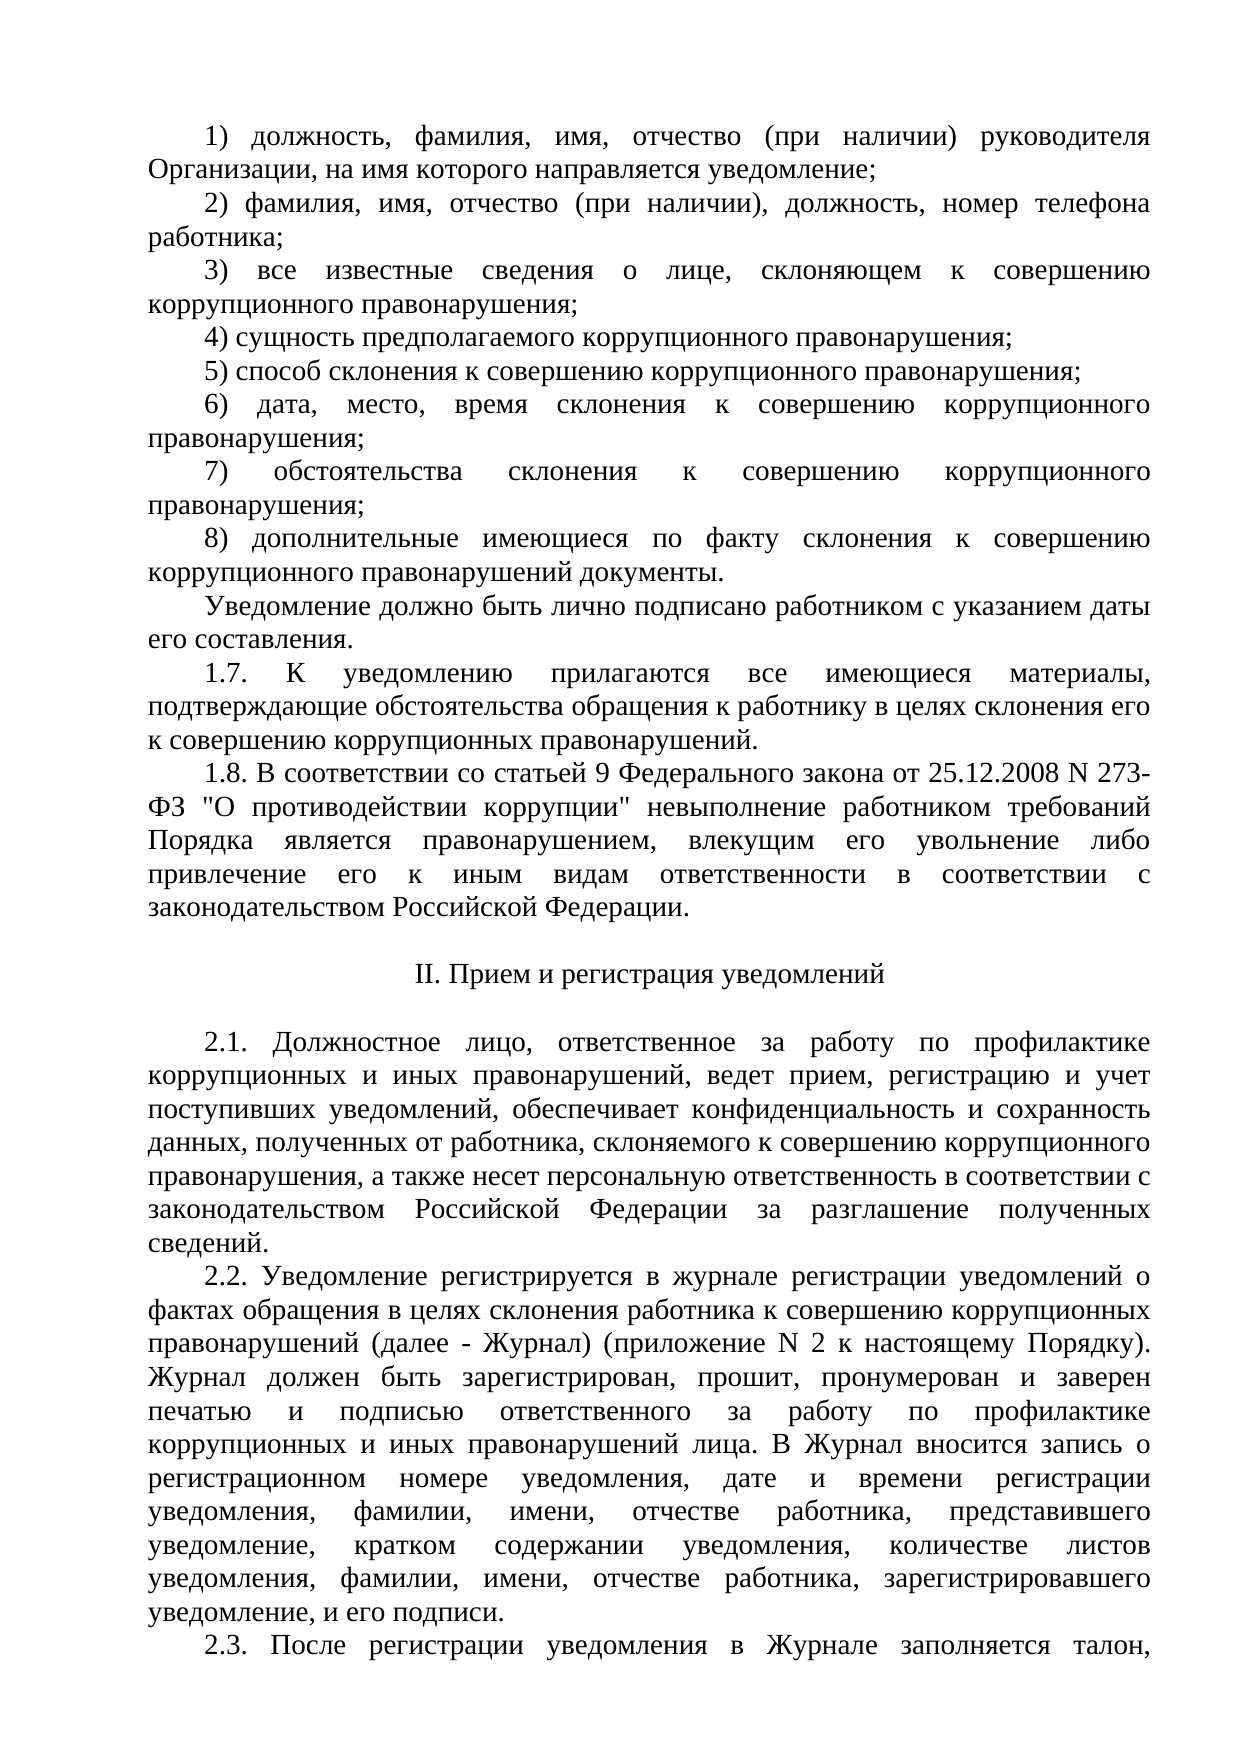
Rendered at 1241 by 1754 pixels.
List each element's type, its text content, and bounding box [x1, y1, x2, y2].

text 1) должность, фамилия, имя, отчество (при наличии) руководителя Организации, на имя которого направляется уведомление; [148, 118, 1152, 185]
text Уведомление должно быть лично подписано работником с указанием даты его составления. [148, 588, 1152, 655]
text 6) дата, место, время склонения к совершению коррупционного правонарушения; [148, 386, 1152, 453]
text 2.1. Должностное лицо, ответственное за работу по профилактике коррупционных и иных правонарушений, ведет прием, регистрацию и учет поступивших уведомлений, обеспечивает конфиденциальность и сохранность данных, полученных от работника, склоняемого к совершению коррупционного правонарушения, а также несет персональную ответственность в соответствии с законодательством Российской Федерации за разглашение полученных сведений. [148, 1024, 1152, 1258]
text 1.7. К уведомлению прилагаются все имеющиеся материалы, подтверждающие обстоятельства обращения к работнику в целях склонения его к совершению коррупционных правонарушений. [148, 655, 1152, 755]
text 1.8. В соответствии со статьей 9 Федерального закона от 25.12.2008 N 273-ФЗ "О противодействии коррупции" невыполнение работником требований Порядка является правонарушением, влекущим его увольнение либо привлечение его к иным видам ответственности в соответствии с законодательством Российской Федерации. [148, 755, 1152, 923]
text 8) дополнительные имеющиеся по факту склонения к совершению коррупционного правонарушений документы. [148, 521, 1152, 588]
text 2) фамилия, имя, отчество (при наличии), должность, номер телефона работника; [148, 185, 1152, 252]
text 3) все известные сведения о лице, склоняющем к совершению коррупционного правонарушения; [148, 252, 1152, 319]
text 2.2. Уведомление регистрируется в журнале регистрации уведомлений о фактах обращения в целях склонения работника к совершению коррупционных правонарушений (далее - Журнал) (приложение N 2 к настоящему Порядку). Журнал должен быть зарегистрирован, прошит, пронумерован и заверен печатью и подписью ответственного за работу по профилактике коррупционных и иных правонарушений лица. В Журнал вносится запись о регистрационном номере уведомления, дате и времени регистрации уведомления, фамилии, имени, отчестве работника, представившего уведомление, кратком содержании уведомления, количестве листов уведомления, фамилии, имени, отчестве работника, зарегистрировавшего уведомление, и его подписи. [148, 1258, 1152, 1627]
text 7) обстоятельства склонения к совершению коррупционного правонарушения; [148, 453, 1152, 521]
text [148, 1627, 1152, 1661]
text 4) сущность предполагаемого коррупционного правонарушения; [148, 319, 1152, 353]
text II. Прием и регистрация уведомлений [148, 957, 1152, 990]
text 5) способ склонения к совершению коррупционного правонарушения; [148, 353, 1152, 386]
